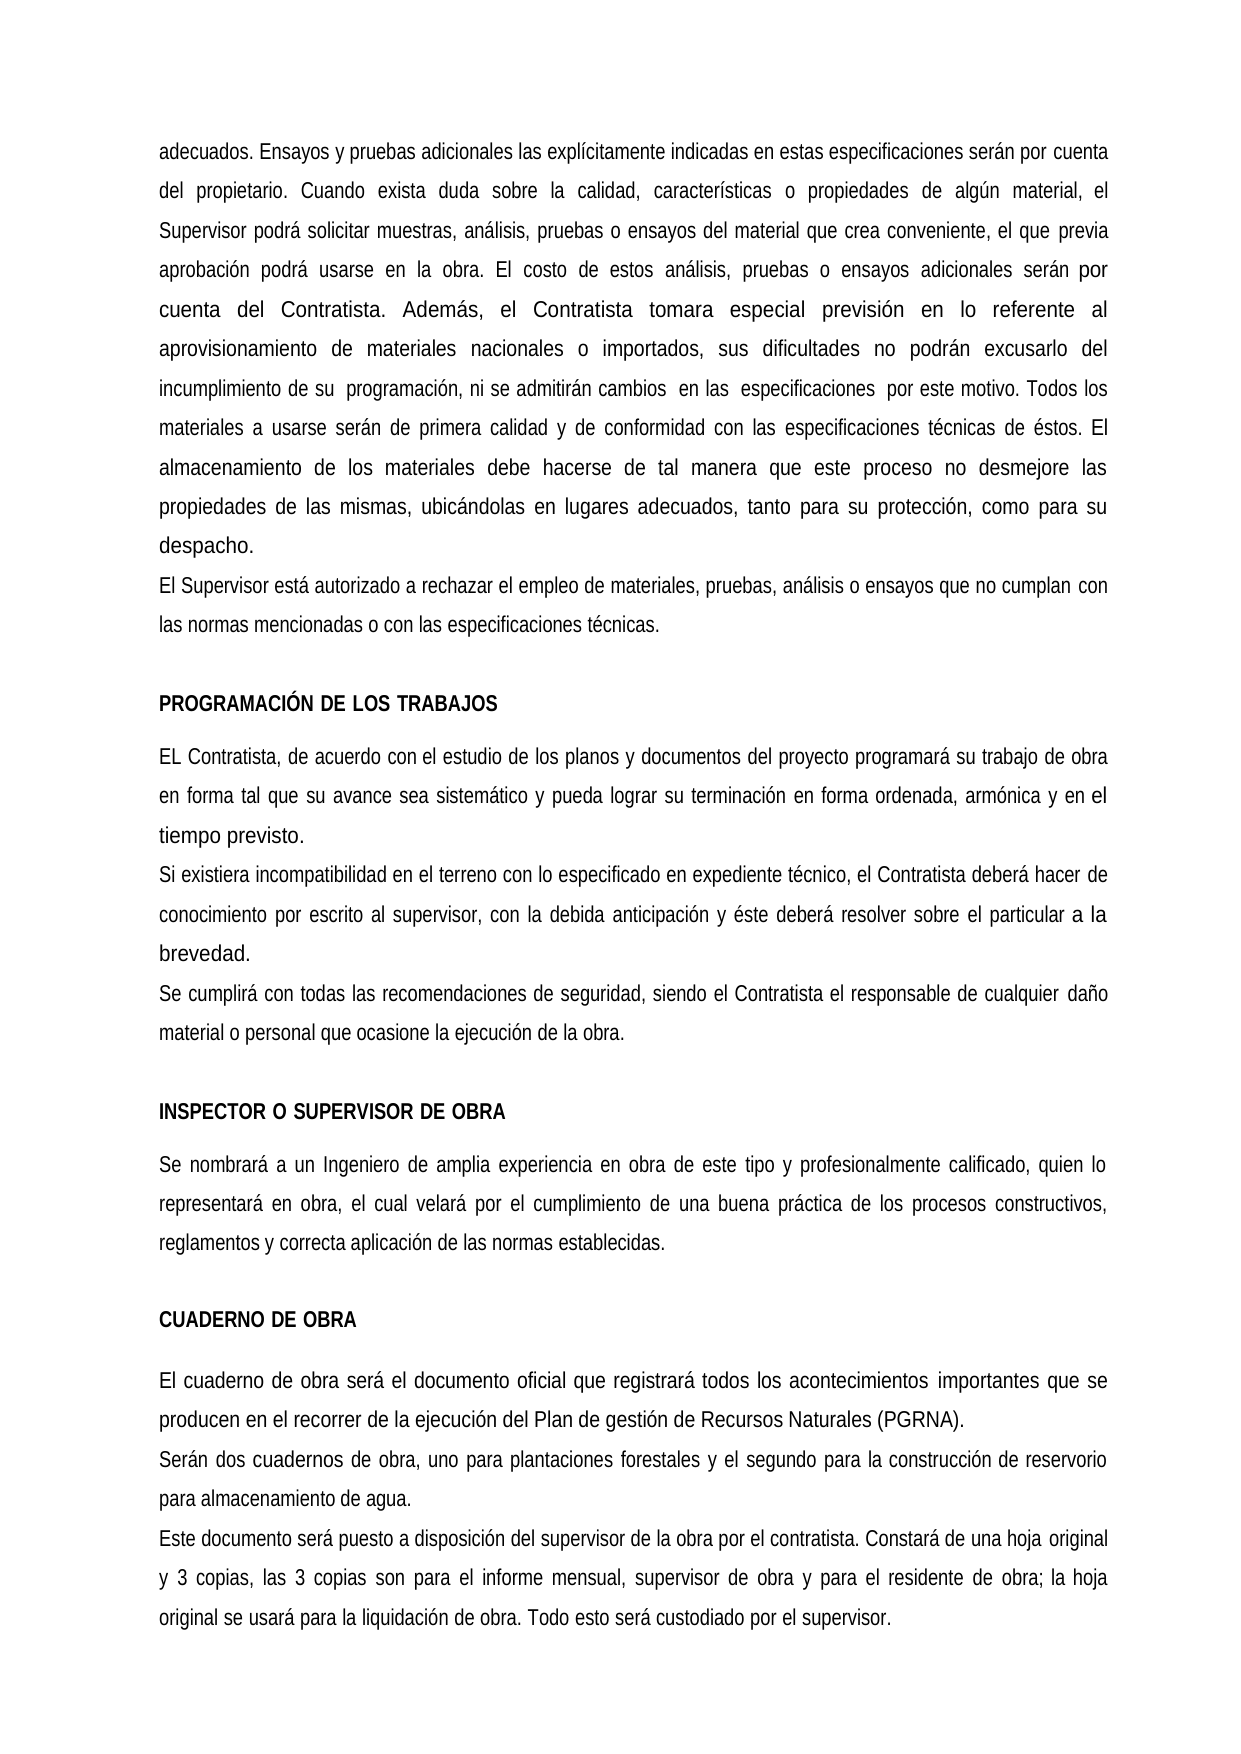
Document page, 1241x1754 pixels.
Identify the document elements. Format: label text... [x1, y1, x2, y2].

text Este documento será puesto a disposición del supervisor de la obra por el contratista. Constará de una hoja original y 3 copias, las 3 copias son para el informe mensual, supervisor de obra y para el residente de obra; la hoja original se usará para la liquidación de obra. Todo esto será custodiado por el supervisor. [159, 1525, 1108, 1630]
text El cuaderno de obra será el documento oficial que registrará todos los acontecimientos importantes que se producen en el recorrer de la ejecución del Plan de gestión de Recursos Naturales (PGRNA). [159, 1367, 1108, 1433]
text Serán dos cuadernos de obra, uno para plantaciones forestales y el segundo para la construcción de reservorio para almacenamiento de agua. [159, 1446, 1108, 1512]
text PROGRAMACIÓN DE LOS TRABAJOS [114, 690, 1126, 717]
text Si existiera incompatibilidad en el terreno con lo especificado en expediente técnico, el Contratista deberá hacer de conocimiento por escrito al supervisor, con la debida anticipación y éste deberá resolver sobre el particular a la brevedad. [159, 861, 1108, 967]
text INSPECTOR O SUPERVISOR DE OBRA [114, 1098, 1126, 1124]
text EL Contratista, de acuerdo con el estudio de los planos y documentos del proyecto programará su trabajo de obra en forma tal que su avance sea sistemático y pueda lograr su terminación en forma ordenada, armónica y en el tiempo previsto. [159, 743, 1108, 848]
text Se nombrará a un Ingeniero de amplia experiencia en obra de este tipo y profesionalmente calificado, quien lo representará en obra, el cual velará por el cumplimiento de una buena práctica de los procesos constructivos, reglamentos y correcta aplicación de las normas establecidas. [159, 1151, 1108, 1255]
text Se cumplirá con todas las recomendaciones de seguridad, siendo el Contratista el responsable de cualquier daño material o personal que ocasione la ejecución de la obra. [159, 980, 1108, 1046]
text CUADERNO DE OBRA [114, 1306, 1126, 1333]
text El Supervisor está autorizado a rechazar el empleo de materiales, pruebas, análisis o ensayos que no cumplan con las normas mencionadas o con las especificaciones técnicas. [159, 572, 1108, 638]
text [159, 138, 1108, 559]
